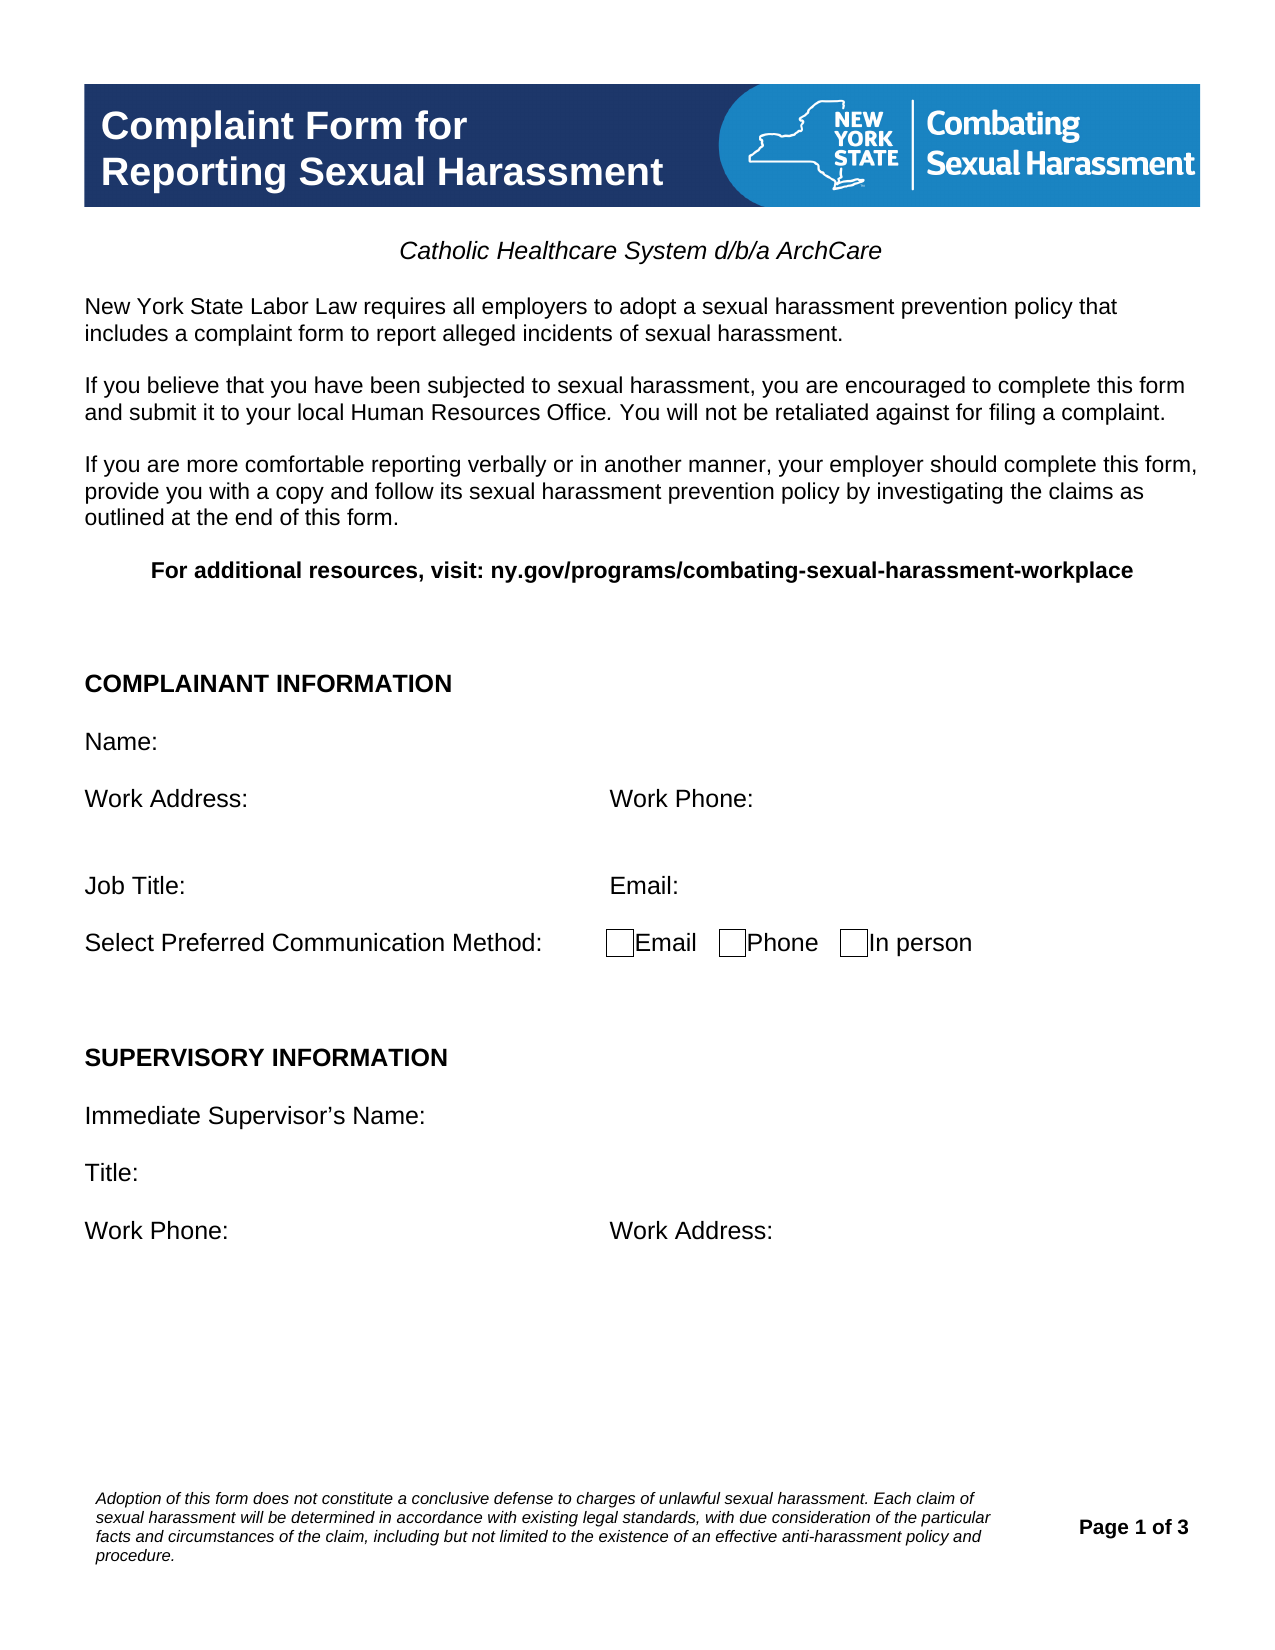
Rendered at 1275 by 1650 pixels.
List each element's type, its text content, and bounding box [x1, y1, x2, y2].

text For additional resources, visit: ny.gov/programs/combating-sexual-harassment-workplace [84, 557, 1200, 583]
text COMPLAINANT INFORMATION [84, 669, 1200, 698]
picture [84, 84, 1201, 207]
text Catholic Healthcare System d/b/a ArchCare [84, 236, 1200, 264]
text SUPERVISORY INFORMATION [84, 1043, 1200, 1072]
text Immediate Supervisor’s Name: [84, 1101, 1200, 1129]
text Name: [84, 727, 1200, 756]
text Job Title: Email: [84, 871, 1200, 899]
text Title: [84, 1158, 1200, 1187]
text Work Address: Work Phone: [84, 784, 1200, 813]
text Select Preferred Communication Method: Email Phone In person [84, 928, 1200, 957]
text New York State Labor Law requires all employers to adopt a sexual harassment prevention policy that includes a complaint form to report alleged incidents of sexual harassment. [84, 293, 1200, 346]
text If you believe that you have been subjected to sexual harassment, you are encouraged to complete this form and submit it to your local Human Resources Office. You will not be retaliated against for filing a complaint. [84, 372, 1200, 425]
text If you are more comfortable reporting verbally or in another manner, your employer should complete this form, provide you with a copy and follow its sexual harassment prevention policy by investigating the claims as outlined at the end of this form. [84, 451, 1200, 531]
text Work Phone: Work Address: [84, 1216, 1200, 1244]
